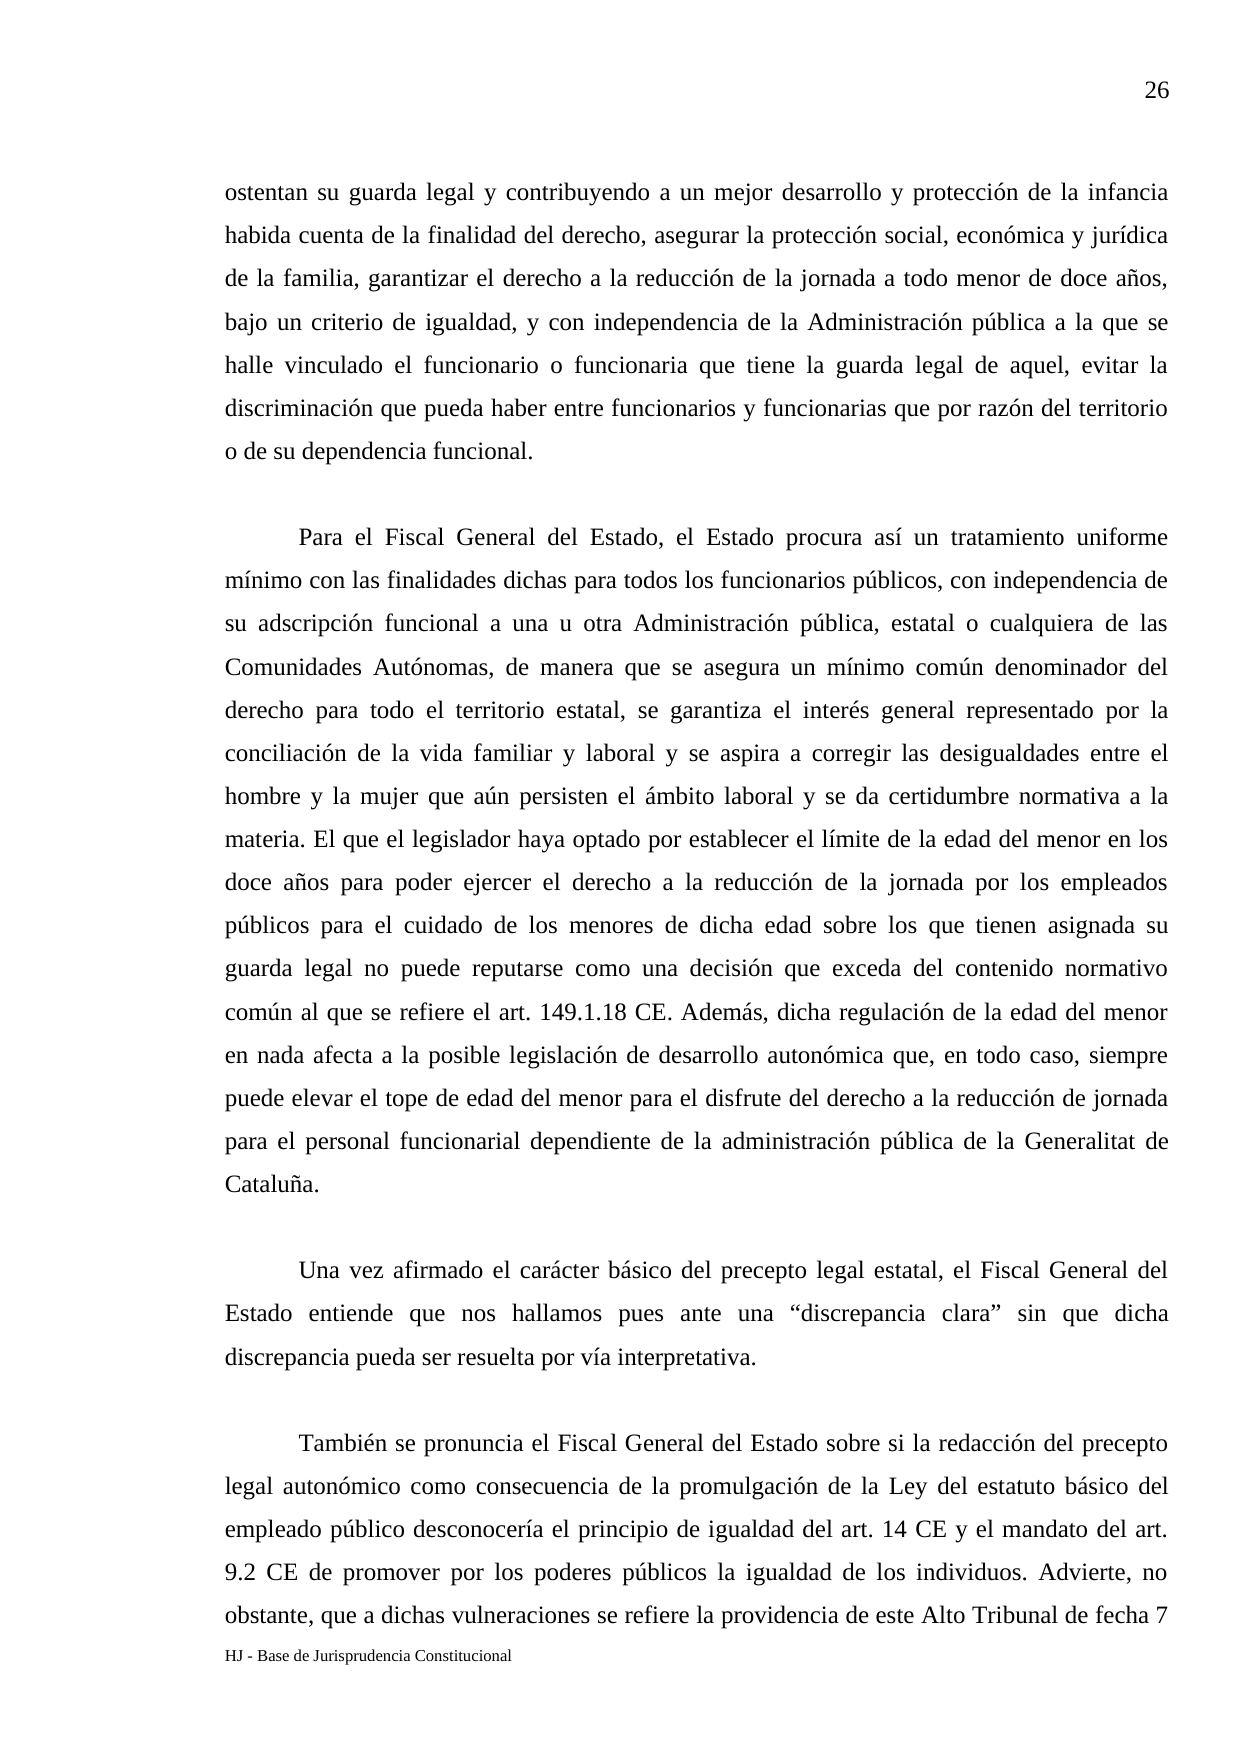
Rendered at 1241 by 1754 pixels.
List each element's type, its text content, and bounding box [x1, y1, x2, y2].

text Para el Fiscal General del Estado, el Estado procura así un tratamiento uniforme mínimo con las finalidades dichas para todos los funcionarios públicos, con independencia de su adscripción funcional a una u otra Administración pública, estatal o cualquiera de las Comunidades Autónomas, de manera que se asegura un mínimo común denominador del derecho para todo el territorio estatal, se garantiza el interés general representado por la conciliación de la vida familiar y laboral y se aspira a corregir las desigualdades entre el hombre y la mujer que aún persisten el ámbito laboral y se da certidumbre normativa a la materia. El que el legislador haya optado por establecer el límite de la edad del menor en los doce años para poder ejercer el derecho a la reducción de la jornada por los empleados públicos para el cuidado de los menores de dicha edad sobre los que tienen asignada su guarda legal no puede reputarse como una decisión que exceda del contenido normativo común al que se refiere el art. 149.1.18 CE. Además, dicha regulación de la edad del menor en nada afecta a la posible legislación de desarrollo autonómica que, en todo caso, siempre puede elevar el tope de edad del menor para el disfrute del derecho a la reducción de jornada para el personal funcionarial dependiente de la administración pública de la Generalitat de Cataluña. [224, 522, 1169, 1198]
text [224, 177, 1169, 465]
text Una vez afirmado el carácter básico del precepto legal estatal, el Fiscal General del Estado entiende que nos hallamos pues ante una “discrepancia clara” sin que dicha discrepancia pueda ser resuelta por vía interpretativa. [224, 1255, 1169, 1370]
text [224, 1428, 1169, 1629]
